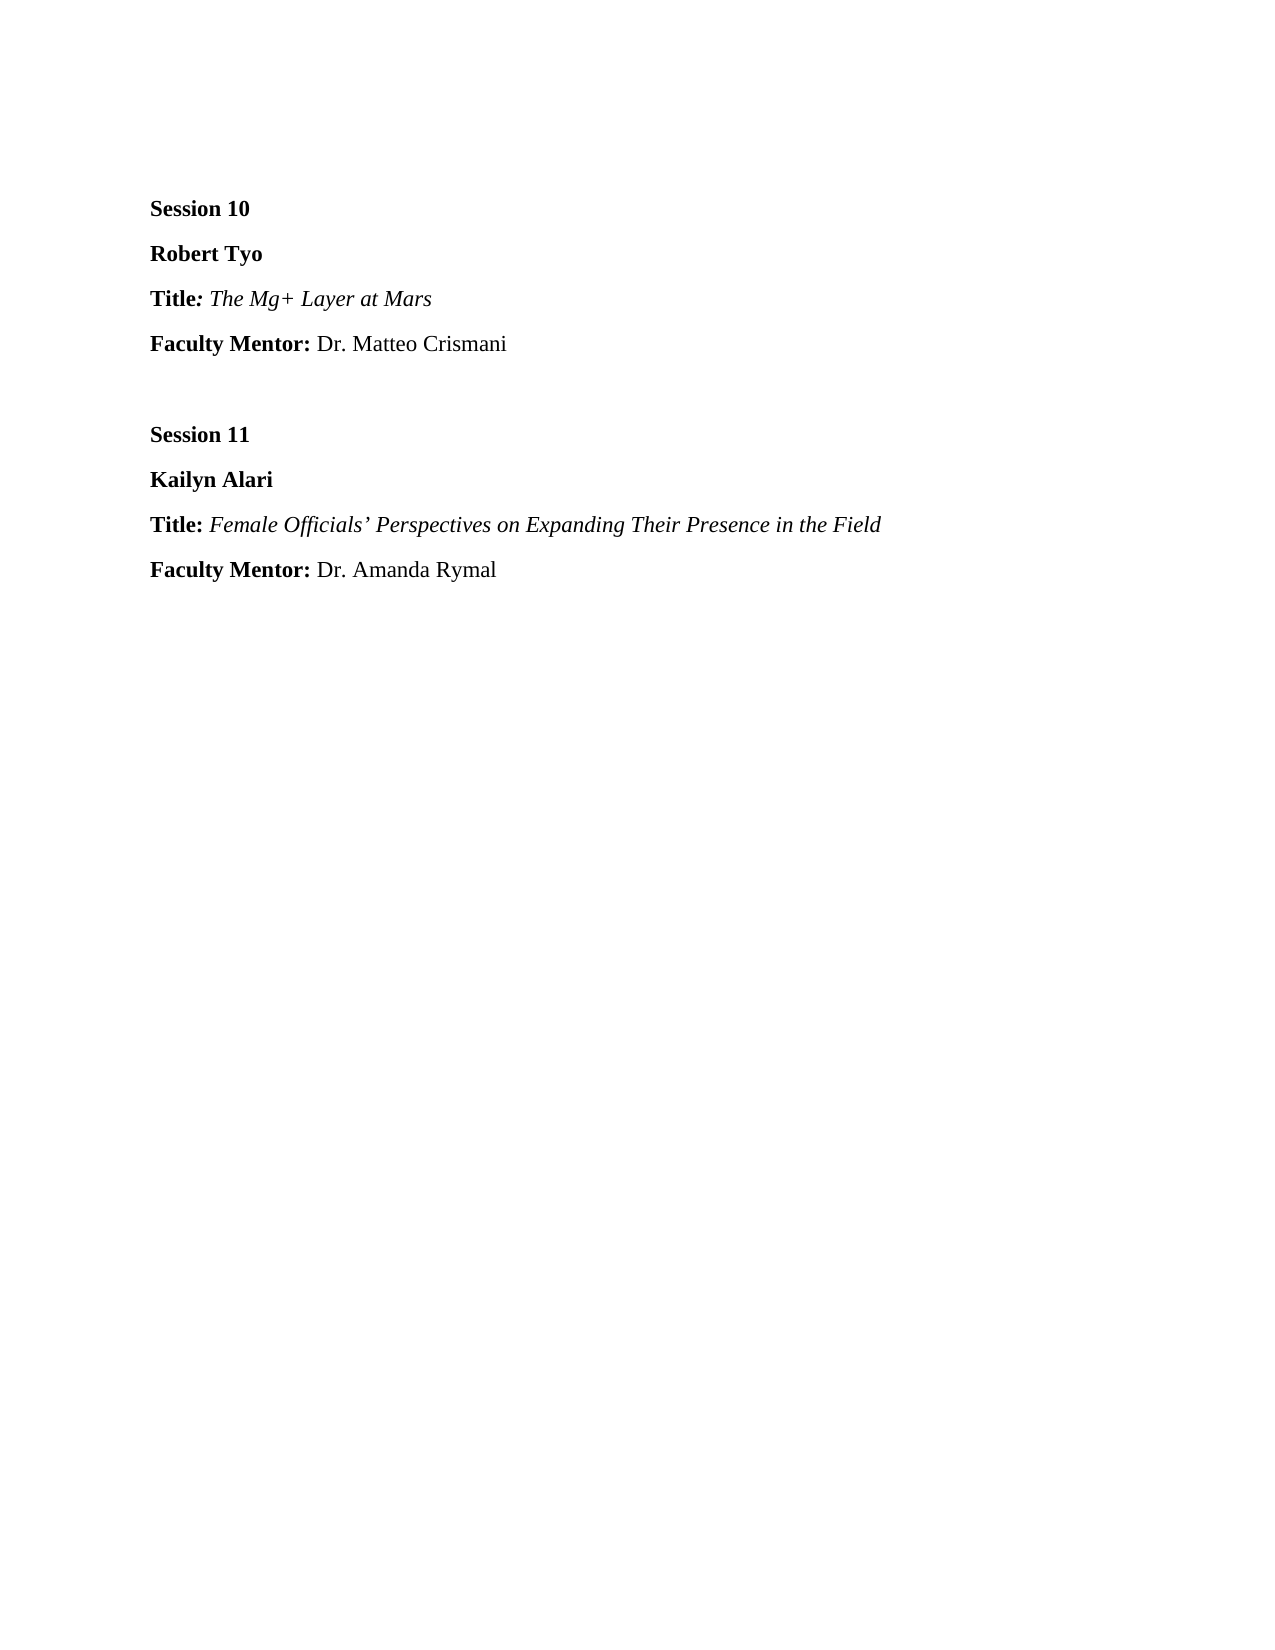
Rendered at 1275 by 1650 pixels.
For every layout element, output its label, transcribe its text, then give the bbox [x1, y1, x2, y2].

text Session 10 [150, 195, 1125, 221]
text Title: The Mg+ Layer at Mars [150, 285, 1125, 312]
text Kailyn Alari [150, 466, 1125, 492]
text Faculty Mentor: Dr. Amanda Rymal [150, 556, 1125, 582]
text Faculty Mentor: Dr. Matteo Crismani [150, 330, 1125, 357]
text Title: Female Officials’ Perspectives on Expanding Their Presence in the Field [150, 511, 1125, 537]
text Session 11 [150, 421, 1125, 447]
text Robert Tyo [150, 240, 1125, 267]
